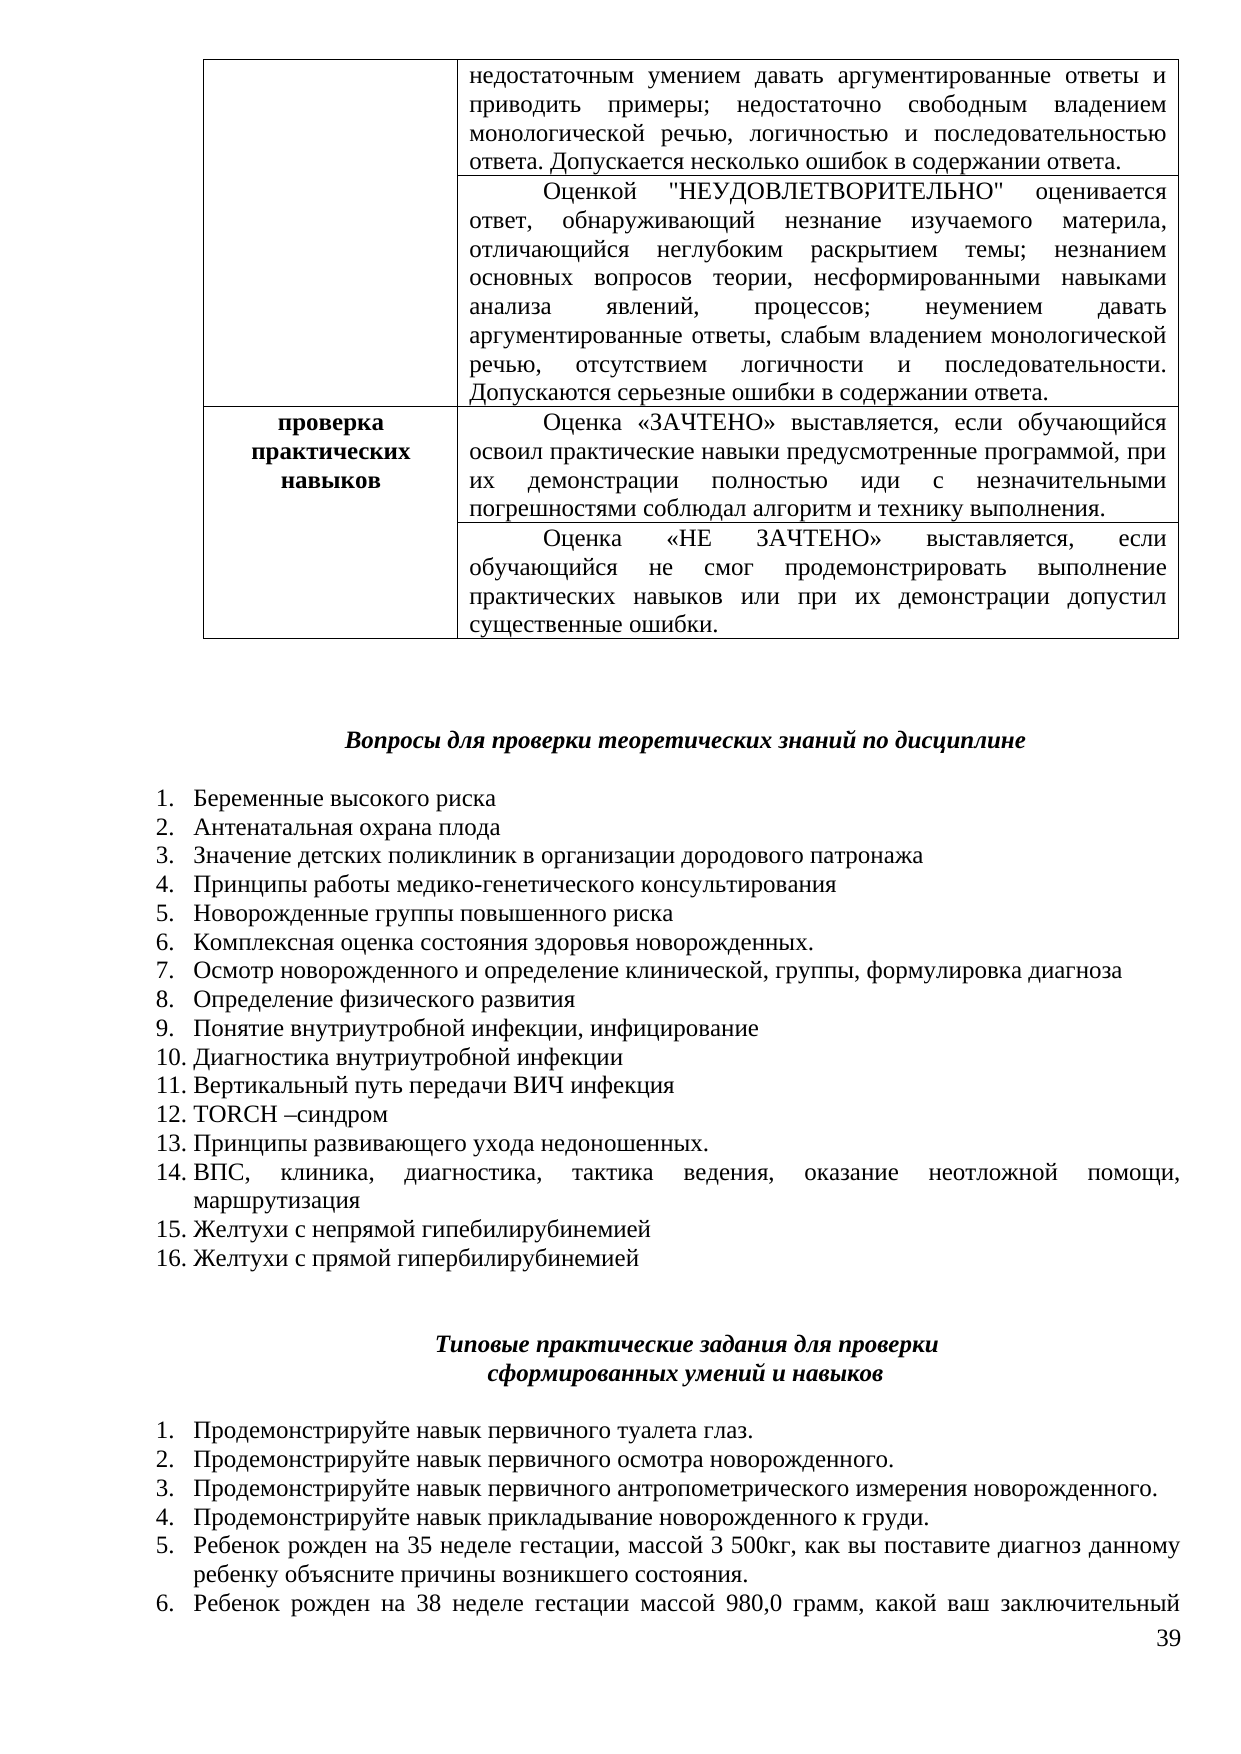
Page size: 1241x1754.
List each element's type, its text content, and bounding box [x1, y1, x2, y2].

list Принципы развивающего ухода недоношенных. [156, 1128, 1181, 1157]
list Беременные высокого риска [156, 783, 1181, 812]
table_cell проверка практических навыков [204, 407, 457, 638]
list Продемонстрируйте навык прикладывание новорожденного к груди. [156, 1502, 1181, 1531]
list Продемонстрируйте навык первичного антропометрического измерения новорожденного. [156, 1473, 1181, 1502]
table_cell Оценка «НЕ ЗАЧТЕНО» выставляется, если обучающийся не смог продемонстрировать выполнение практических навыков или при их демонстрации допустил существенные ошибки. [458, 523, 1178, 638]
list Антенатальная охрана плода [156, 812, 1181, 841]
list Новорожденные группы повышенного риска [156, 898, 1181, 927]
list Продемонстрируйте навык первичного туалета глаз. [156, 1416, 1181, 1444]
list Вертикальный путь передачи ВИЧ инфекция [156, 1071, 1181, 1099]
list Желтухи с непрямой гипебилирубинемией [156, 1214, 1181, 1243]
table_cell Оценка «ЗАЧТЕНО» выставляется, если обучающийся освоил практические навыки предусмотренные программой, при их демонстрации полностью иди с незначительными погрешностями соблюдал алгоритм и технику выполнения. [458, 407, 1178, 522]
list Желтухи с прямой гипербилирубинемией [156, 1243, 1181, 1272]
text сформированных умений и навыков [118, 1358, 1181, 1387]
list Понятие внутриутробной инфекции, инфицирование [156, 1013, 1181, 1042]
list Осмотр новорожденного и определение клинической, группы, формулировка диагноза [156, 956, 1181, 984]
list Ребенок рожден на 35 неделе гестации, массой 3 500кг, как вы поставите диагноз данному ребенку объясните причины возникшего состояния. [156, 1531, 1181, 1588]
list Продемонстрируйте навык первичного осмотра новорожденного. [156, 1444, 1181, 1473]
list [156, 1588, 1181, 1617]
list Диагностика внутриутробной инфекции [156, 1042, 1181, 1071]
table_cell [458, 60, 1178, 175]
list Вопросы для проверки теоретических знаний по дисциплине [118, 726, 1181, 754]
list Комплексная оценка состояния здоровья новорожденных. [156, 927, 1181, 956]
list ВПС, клиника, диагностика, тактика ведения, оказание неотложной помощи, маршрутизация [156, 1157, 1181, 1214]
list Принципы работы медико-генетического консультирования [156, 869, 1181, 898]
text Типовые практические задания для проверки [118, 1329, 1181, 1358]
list TORCH –синдром [156, 1099, 1181, 1128]
list Определение физического развития [156, 984, 1181, 1013]
list Значение детских поликлиник в организации дородового патронажа [156, 841, 1181, 869]
table_cell Оценкой "НЕУДОВЛЕТВОРИТЕЛЬНО" оценивается ответ, обнаруживающий незнание изучаемого материла, отличающийся неглубоким раскрытием темы; незнанием основных вопросов теории, несформированными навыками анализа явлений, процессов; неумением давать аргументированные ответы, слабым владением монологической речью, отсутствием логичности и последовательности. Допускаются серьезные ошибки в содержании ответа. [458, 176, 1178, 406]
